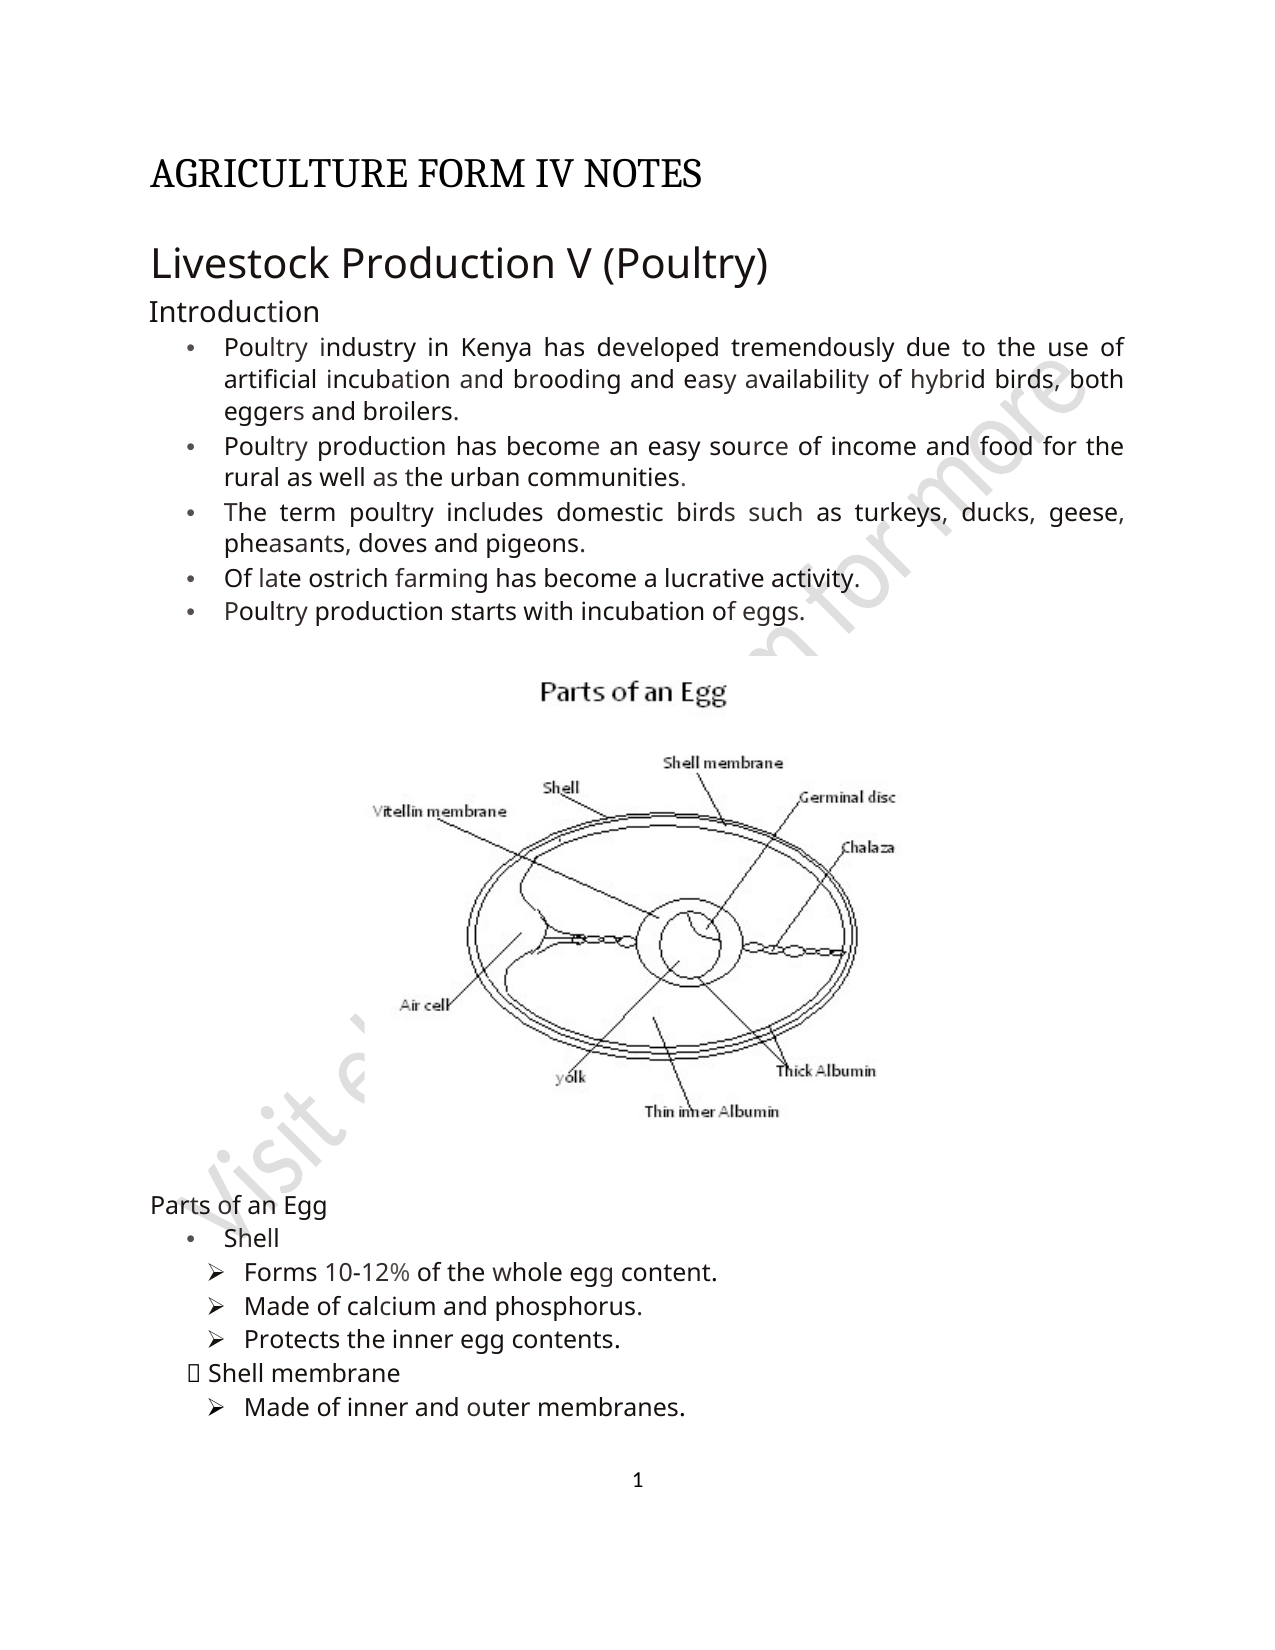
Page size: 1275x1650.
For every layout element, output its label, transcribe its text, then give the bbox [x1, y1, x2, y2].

list Poultry production has become an easy source of income and food for the rural as well as the urban communities. [186, 429, 1125, 494]
text Introduction [148, 291, 1126, 331]
list Poultry production starts with incubation of eggs. [186, 595, 1125, 627]
list Made of inner and outer membranes. [206, 1390, 1125, 1422]
text  Shell membrane [186, 1357, 1125, 1389]
picture [364, 656, 911, 1133]
list Made of calcium and phosphorus. [206, 1289, 1125, 1322]
list Of late ostrich farming has become a lucrative activity. [186, 561, 1125, 593]
list Shell [186, 1222, 1125, 1254]
list The term poultry includes domestic birds such as turkeys, ducks, geese, pheasants, doves and pigeons. [186, 495, 1125, 560]
list Poultry industry in Kenya has developed tremendously due to the use of artificial incubation and brooding and easy availability of hybrid birds, both eggers and broilers. [186, 331, 1125, 428]
text Parts of an Egg [150, 1188, 1125, 1221]
text Livestock Production V (Poultry) [150, 234, 1125, 291]
list Protects the inner egg contents. [206, 1323, 1125, 1355]
list Forms 10-12% of the whole egg content. [206, 1256, 1125, 1288]
text AGRICULTURE FORM IV NOTES [150, 150, 1125, 198]
